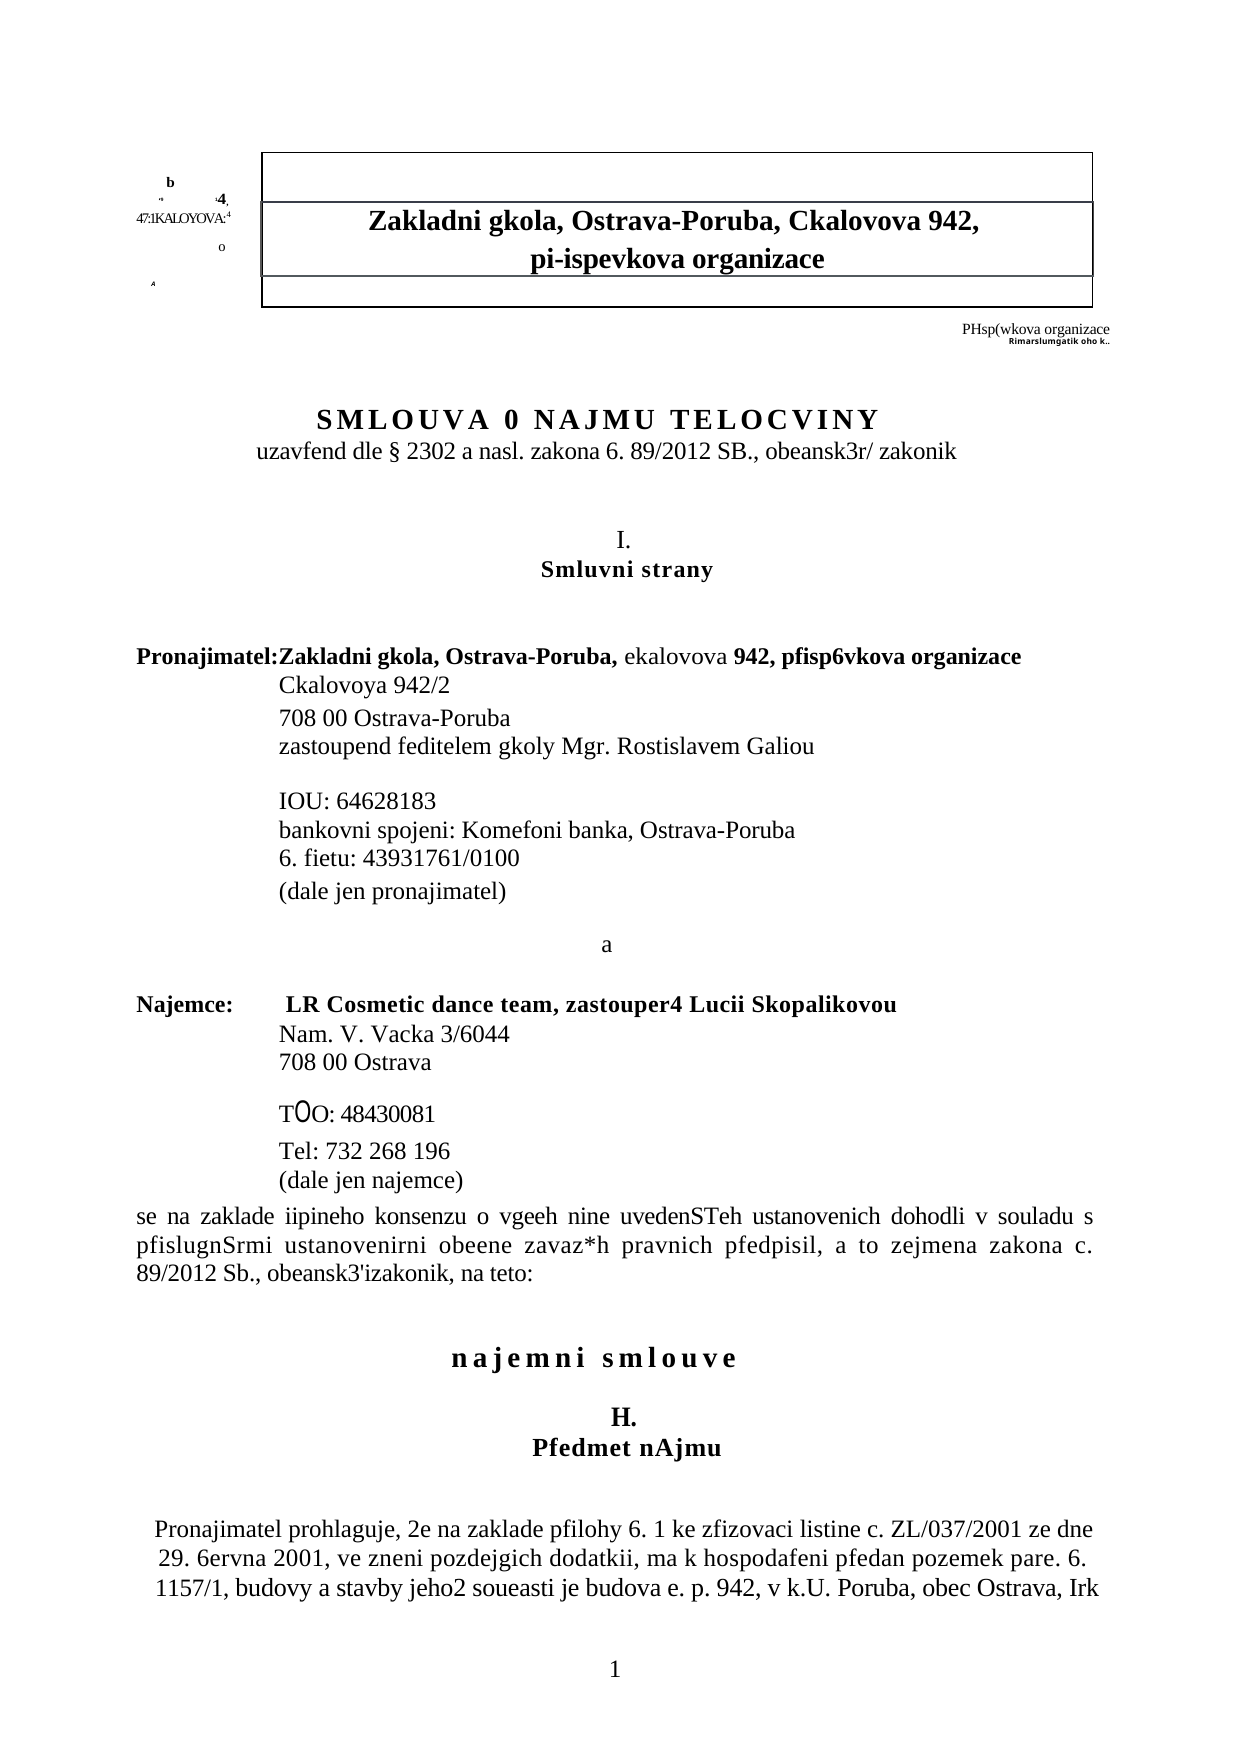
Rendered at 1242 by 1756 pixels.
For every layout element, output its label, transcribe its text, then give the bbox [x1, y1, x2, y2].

text Tel: 732 268 196 (dale jen najemce) [279, 1136, 480, 1193]
text zastoupend feditelem gkoly Mgr. Rostislavem Galiou [279, 731, 1117, 760]
text Pronajimatel prohlaguje, 2e na zaklade pfilohy 6. 1 ke zfizovaci listine c. ZL/037/2001 ze dne 29. 6ervna 2001, ve zneni pozdejgich dodatkii, ma k hospodafeni pfedan pozemek pare. 6. 1157/1, budovy a stavby jeho2 soueasti je budova e. p. 942, v k.U. Poruba, obec Ostrava, Irk [136, 1514, 1117, 1602]
text H. Pfedmet nAjmu [136, 1399, 1117, 1462]
text PHsp(wkova organizace [136, 322, 1110, 338]
text uzavfend dle § 2302 a nasl. zakona 6. 89/2012 SB., obeansk3r/ zakonik [256, 436, 1117, 464]
text TOO: 48430081 [279, 1098, 1117, 1128]
text Nam. V. Vacka 3/6044 [279, 1024, 1117, 1047]
text najemni smlouve [451, 1340, 1117, 1373]
text bankovni spojeni: Komefoni banka, Ostrava-Poruba 6. fietu: 43931761/0100 [279, 815, 810, 872]
text 708 00 Ostrava [279, 1051, 1117, 1076]
text Pronajimatel:Zakladni gkola, Ostrava-Poruba, ekalovova 942, pfisp6vkova organizace Ckalovoya 942/2 [136, 642, 1072, 698]
text SMLOUVA 0 NAJMU TELOCVINY [316, 402, 1117, 436]
text se na zaklade iipineho konsenzu o vgeeh nine uvedenSTeh ustanovenich dohodli v souladu s pfislugnSrmi ustanovenirni obeene zavaz*h pravnich pfedpisil, a to zejmena zakona c. 89/2012 Sb., obeansk3'izakonik, na teto: [136, 1201, 1095, 1287]
text Najemce: LR Cosmetic dance team, zastouper4 Lucii Skopalikovou [136, 990, 1117, 1018]
text IOU: 64628183 [279, 786, 1117, 815]
text (dale jen pronajimatel) [279, 876, 1117, 905]
text a [601, 938, 1117, 956]
text 708 00 Ostrava-Poruba [279, 706, 1117, 731]
text I. Smluvni strany [136, 524, 1117, 582]
